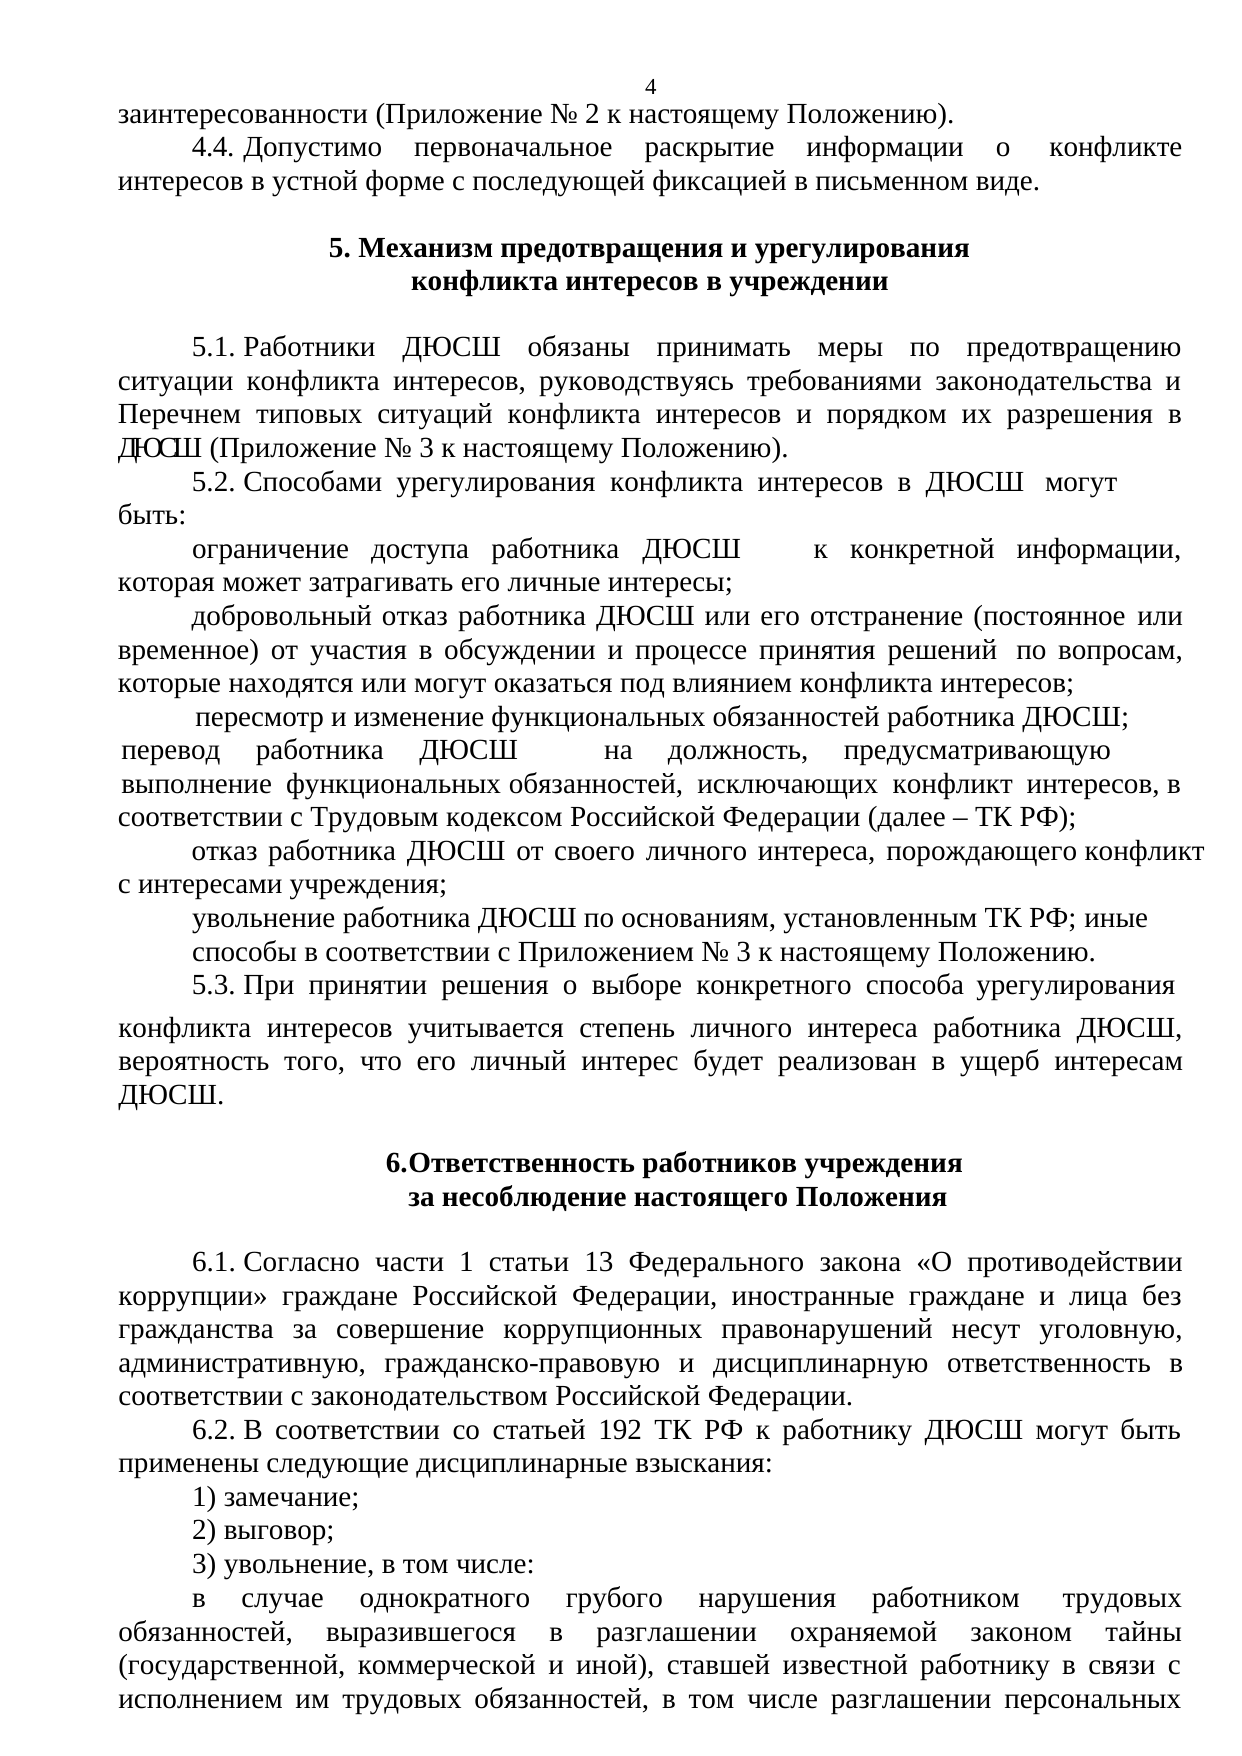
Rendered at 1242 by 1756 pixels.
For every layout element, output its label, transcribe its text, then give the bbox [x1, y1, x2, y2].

list При принятии решения о выборе конкретного способа урегулирования [192, 967, 1214, 1001]
text отказ работника ДЮСШ от своего личного интереса, порождающего конфликт с интересами учреждения; [118, 833, 1214, 900]
text пересмотр и изменение функциональных обязанностей работника ДЮСШ; перевод работника ДЮСШ на должность, предусматривающую выполнение функциональных обязанностей, исключающих конфликт интересов, в [121, 699, 1183, 799]
text увольнение работника ДЮСШ по основаниям, установленным ТК РФ; иные способы в соответствии с Приложением № 3 к настоящему Положению. [192, 900, 1184, 967]
list увольнение, в том числе: [192, 1547, 1214, 1580]
list В соответствии со статьей 192 ТК РФ к работнику ДЮСШ могут быть применены следующие дисциплинарные взыскания: [118, 1412, 1182, 1479]
list выговор; [192, 1513, 1214, 1546]
text быть: [118, 498, 1214, 531]
subtitle Механизм предотвращения и урегулирования конфликта интересов в учреждении [329, 230, 971, 297]
list замечание; [192, 1480, 1214, 1513]
subtitle Ответственность работников учреждения за несоблюдение настоящего Положения [386, 1145, 964, 1212]
text которая может затрагивать его личные интересы; [118, 565, 1214, 598]
list Работники ДЮСШ обязаны принимать меры по предотвращению ситуации конфликта интересов, руководствуясь требованиями законодательства и Перечнем типовых ситуаций конфликта интересов и порядком их разрешения в ДЮСШ (Приложение № 3 к настоящему Положению). [118, 329, 1182, 464]
text соответствии с Трудовым кодексом Российской Федерации (далее – ТК РФ); [118, 800, 1214, 833]
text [118, 1580, 1182, 1714]
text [118, 96, 1182, 129]
list Согласно части 1 статьи 13 Федерального закона «О противодействии коррупции» граждане Российской Федерации, иностранные граждане и лица без гражданства за совершение коррупционных правонарушений несут уголовную, административную, гражданско-правовую и дисциплинарную ответственность в соответствии с законодательством Российской Федерации. [118, 1244, 1183, 1412]
list Способами урегулирования конфликта интересов в ДЮСШ могут [192, 464, 1214, 498]
text конфликта интересов учитывается степень личного интереса работника ДЮСШ, вероятность того, что его личный интерес будет реализован в ущерб интересам ДЮСШ. [118, 1010, 1183, 1111]
text добровольный отказ работника ДЮСШ или его отстранение (постоянное или временное) от участия в обсуждении и процессе принятия решений по вопросам, которые находятся или могут оказаться под влиянием конфликта интересов; [118, 598, 1183, 699]
list Допустимо первоначальное раскрытие информации о конфликте интересов в устной форме с последующей фиксацией в письменном виде. [118, 129, 1183, 196]
text ограничение доступа работника ДЮСШ к конкретной информации, [192, 531, 1214, 565]
